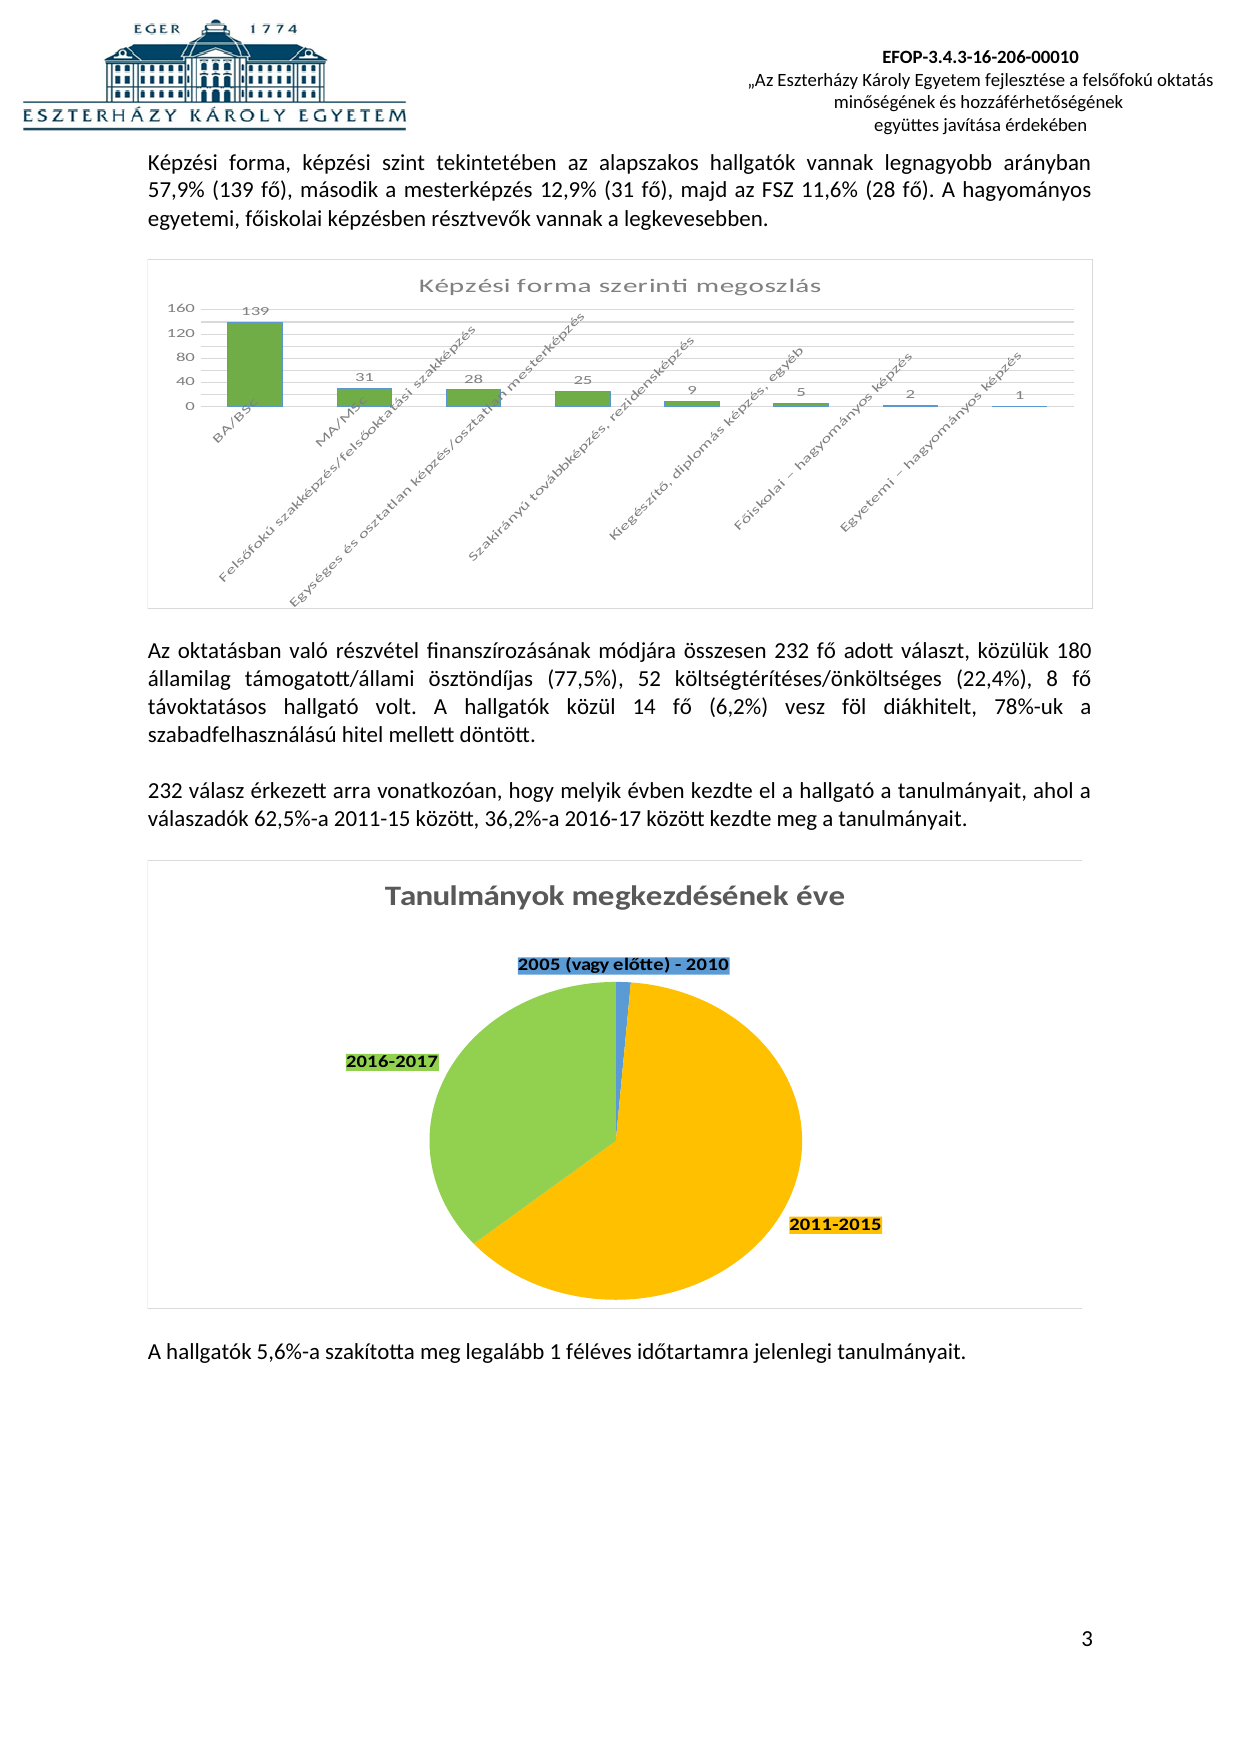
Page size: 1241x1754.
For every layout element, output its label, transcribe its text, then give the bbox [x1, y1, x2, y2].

text Képzési forma, képzési szint tekintetében az alapszakos hallgatók vannak legnagyobb arányban 57,9% (139 fő), második a mesterképzés 12,9% (31 fő), majd az FSZ 11,6% (28 fő). A hagyományos egyetemi, főiskolai képzésben résztvevők vannak a legkevesebben. [148, 148, 1093, 232]
picture [14, 15, 414, 139]
text 232 válasz érkezett arra vonatkozóan, hogy melyik évben kezdte el a hallgató a tanulmányait, ahol a válaszadók 62,5%-a 2011-15 között, 36,2%-a 2016-17 között kezdte meg a tanulmányait. [148, 776, 1093, 832]
text Az oktatásban való részvétel finanszírozásának módjára összesen 232 fő adott választ, közülük 180 államilag támogatott/állami ösztöndíjas (77,5%), 52 költségtérítéses/önköltséges (22,4%), 8 fő távoktatásos hallgató volt. A hallgatók közül 14 fő (6,2%) vesz föl diákhitelt, 78%-uk a szabadfelhasználású hitel mellett döntött. [148, 636, 1093, 748]
text A hallgatók 5,6%-a szakította meg legalább 1 féléves időtartamra jelenlegi tanulmányait. [148, 1337, 1093, 1365]
